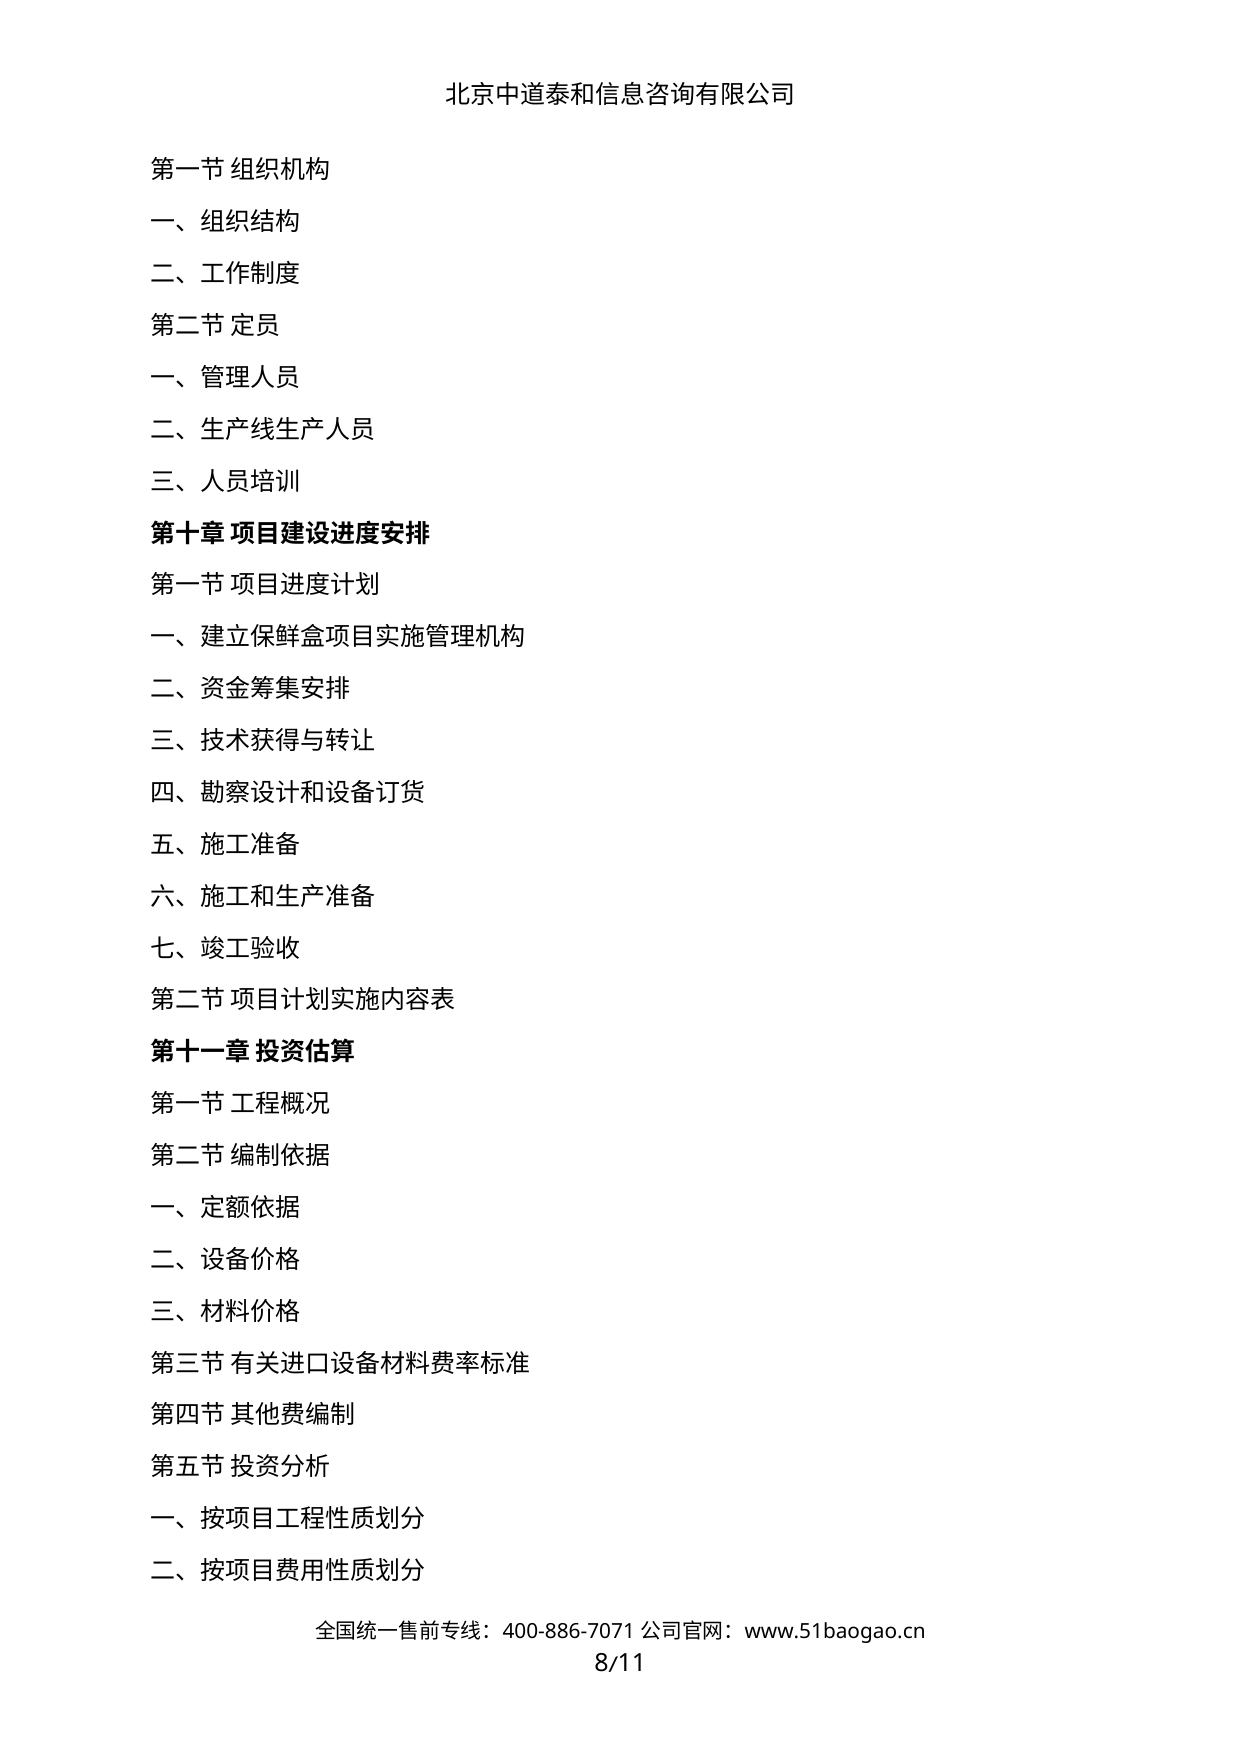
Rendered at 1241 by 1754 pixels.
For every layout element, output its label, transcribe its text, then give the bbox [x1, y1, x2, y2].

text 第二节 项目计划实施内容表 [150, 980, 1090, 1016]
text 第一节 工程概况 [150, 1084, 1090, 1120]
text 四、勘察设计和设备订货 [150, 772, 1090, 809]
text 第十章 项目建设进度安排 [150, 513, 1090, 549]
text 第十一章 投资估算 [150, 1032, 1090, 1068]
text 二、生产线生产人员 [150, 409, 1090, 446]
text 第二节 定员 [150, 306, 1090, 342]
text 一、定额依据 [150, 1187, 1090, 1224]
text 五、施工准备 [150, 824, 1090, 861]
text 三、技术获得与转让 [150, 721, 1090, 757]
text 二、设备价格 [150, 1239, 1090, 1276]
text 二、按项目费用性质划分 [150, 1551, 1090, 1587]
text 二、工作制度 [150, 254, 1090, 290]
text 一、按项目工程性质划分 [150, 1499, 1090, 1535]
text 二、资金筹集安排 [150, 669, 1090, 705]
text 第三节 有关进口设备材料费率标准 [150, 1343, 1090, 1379]
text 三、人员培训 [150, 461, 1090, 497]
text 第五节 投资分析 [150, 1447, 1090, 1483]
text 一、组织结构 [150, 202, 1090, 238]
text 第二节 编制依据 [150, 1136, 1090, 1172]
text 三、材料价格 [150, 1291, 1090, 1327]
text 六、施工和生产准备 [150, 876, 1090, 912]
text 一、管理人员 [150, 357, 1090, 394]
text 第一节 项目进度计划 [150, 565, 1090, 601]
text 七、竣工验收 [150, 928, 1090, 964]
text 一、建立保鲜盒项目实施管理机构 [150, 617, 1090, 653]
text 第一节 组织机构 [150, 150, 1090, 186]
text 第四节 其他费编制 [150, 1395, 1090, 1431]
